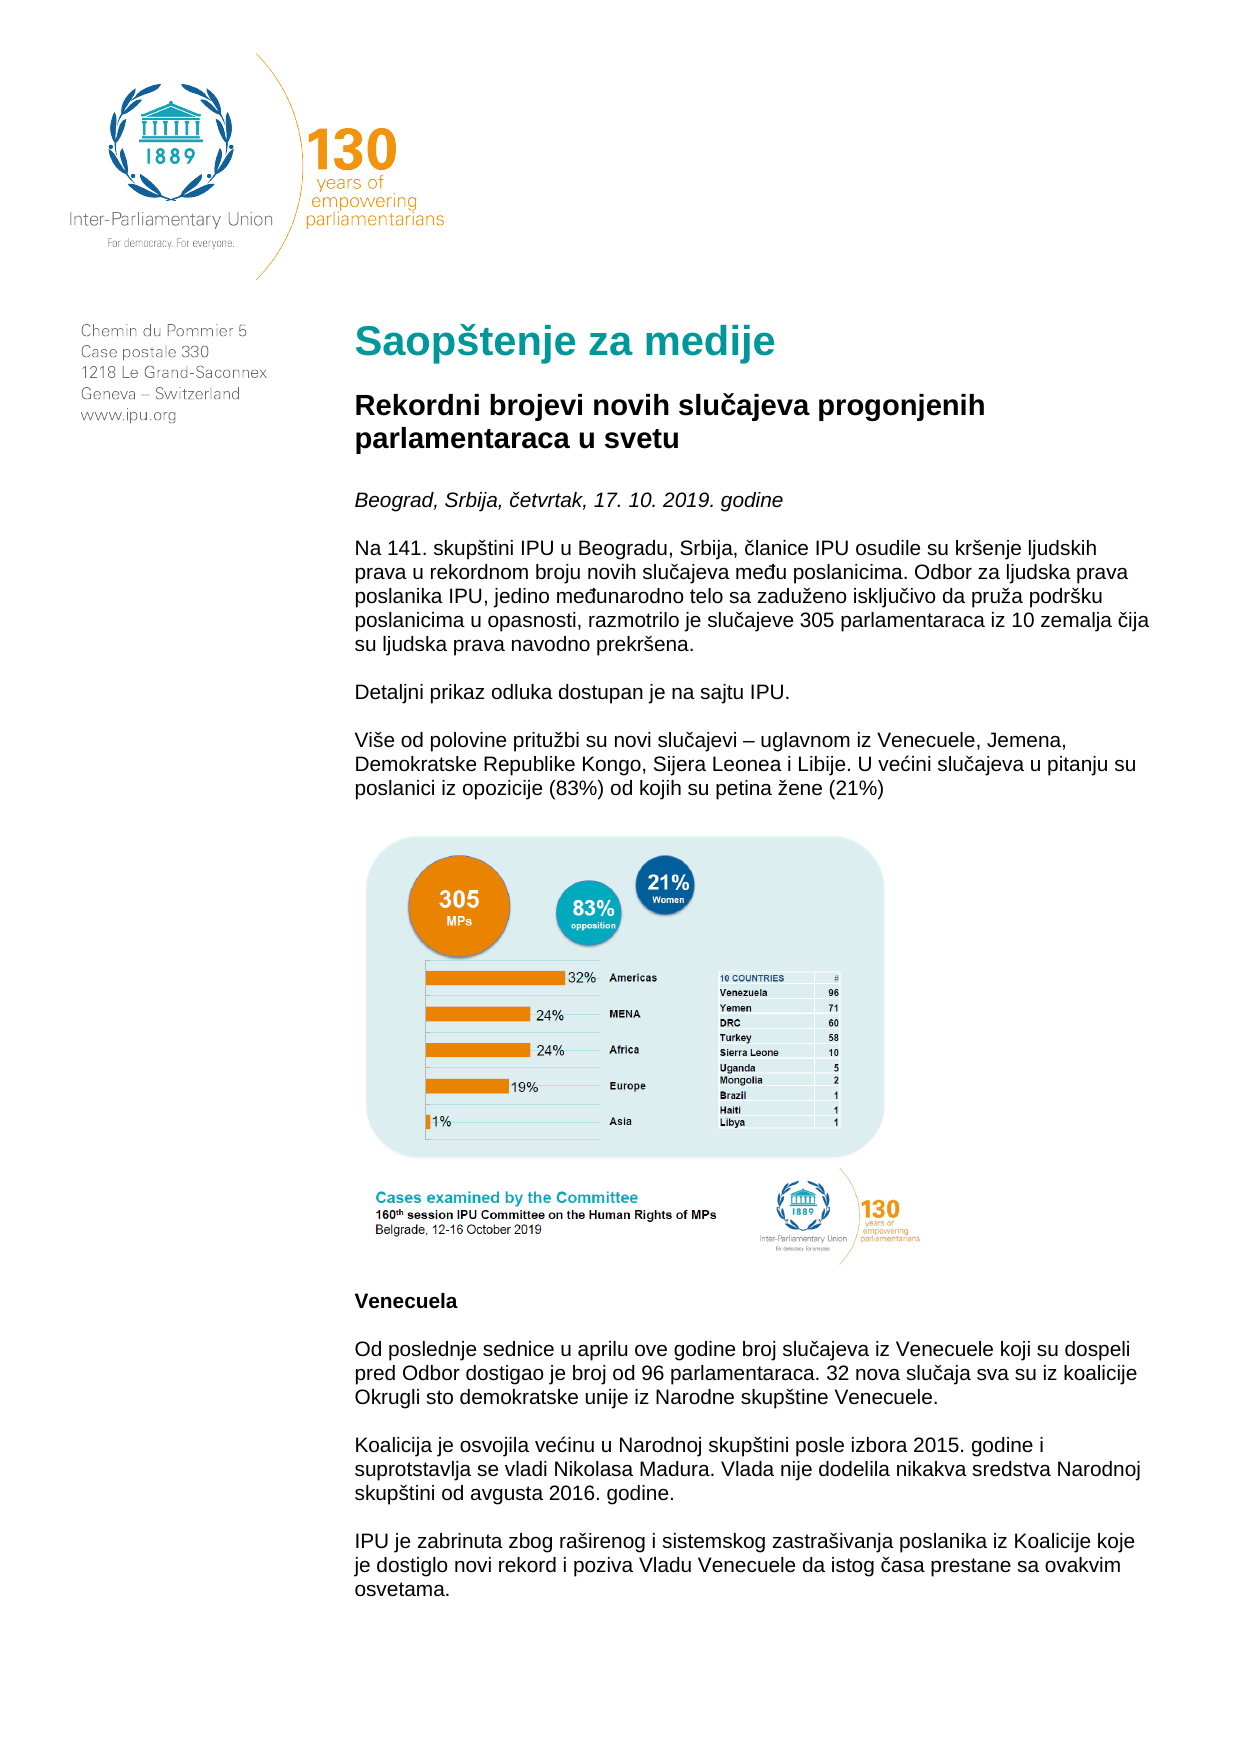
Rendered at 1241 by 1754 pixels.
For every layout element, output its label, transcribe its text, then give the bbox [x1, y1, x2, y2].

picture [70, 53, 444, 280]
text Koalicija je osvojila većinu u Narodnoj skupštini posle izbora 2015. godine i suprotstavlja se vladi Nikolasa Madura. Vlada nije dodelila nikakva sredstva Narodnoj skupštini od avgusta 2016. godine. [354, 1433, 1152, 1505]
text Saopštenje za medije [354, 316, 1152, 364]
picture [81, 318, 280, 449]
picture [354, 823, 925, 1266]
text Venecuela [354, 1289, 1152, 1313]
text Više od polovine pritužbi su novi slučajevi – uglavnom iz Venecuele, Jemena, Demokratske Republike Kongo, Sijera Leonea i Libije. U većini slučajeva u pitanju su poslanici iz opozicije (83%) od kojih su petina žene (21%) [354, 728, 1152, 800]
text IPU je zabrinuta zbog raširenog i sistemskog zastrašivanja poslanika iz Koalicije koje je dostiglo novi rekord i poziva Vladu Venecuele da istog časa prestane sa ovakvim osvetama. [354, 1529, 1152, 1601]
text Detaljni prikaz odluka dostupan je na sajtu IPU. [354, 680, 1152, 704]
text Rekordni brojevi novih slučajeva progonjenih parlamentaraca u svetu [354, 388, 1152, 455]
text Beograd, Srbija, četvrtak, 17. 10. 2019. godine [354, 488, 1152, 512]
text Od poslednje sednice u aprilu ove godine broj slučajeva iz Venecuele koji su dospeli pred Odbor dostigao je broj od 96 parlamentaraca. 32 nova slučaja sva su iz koalicije Okrugli sto demokratske unije iz Narodne skupštine Venecuele. [354, 1337, 1152, 1409]
text Na 141. skupštini IPU u Beogradu, Srbija, članice IPU osudile su kršenje ljudskih prava u rekordnom broju novih slučajeva među poslanicima. Odbor za ljudska prava poslanika IPU, jedino međunarodno telo sa zaduženo isključivo da pruža podršku poslanicima u opasnosti, razmotrilo je slučajeve 305 parlamentaraca iz 10 zemalja čija su ljudska prava navodno prekršena. [354, 536, 1152, 656]
